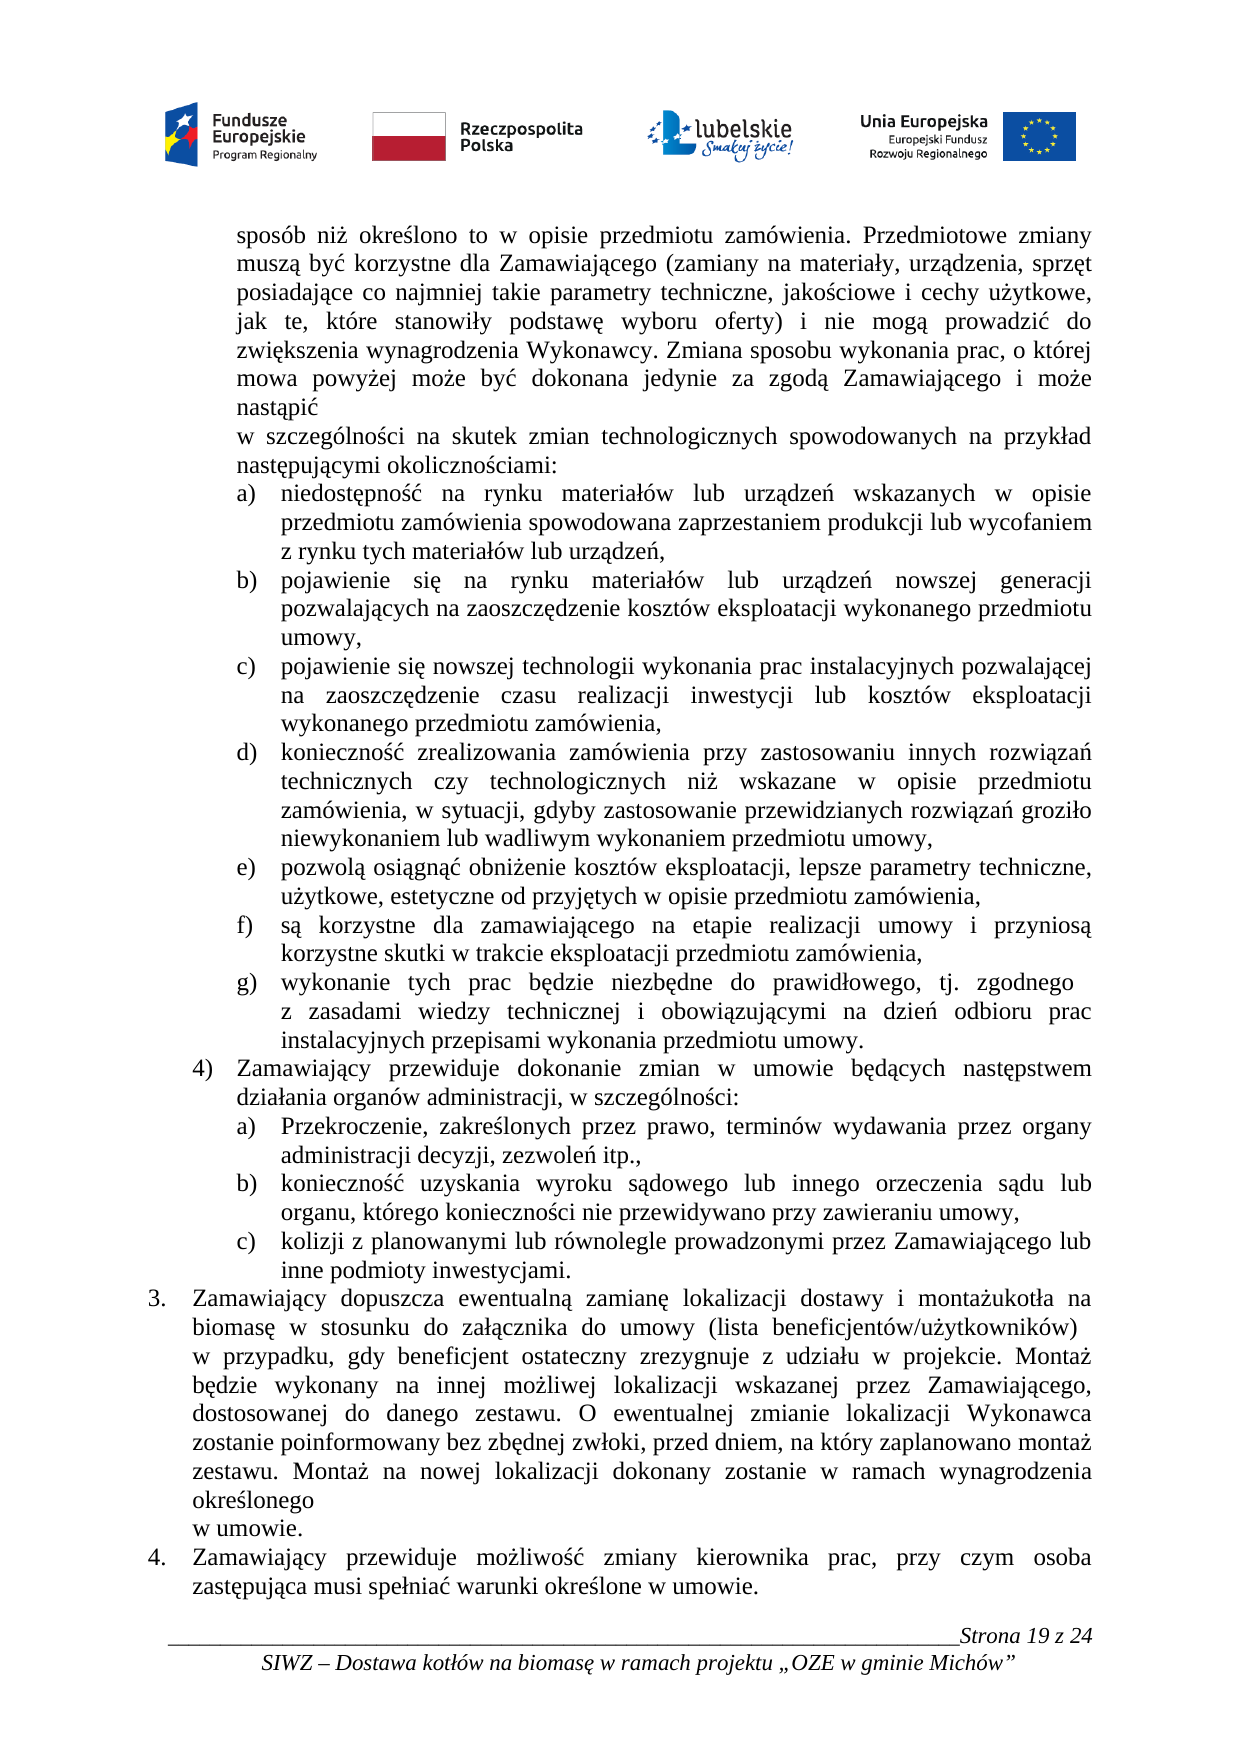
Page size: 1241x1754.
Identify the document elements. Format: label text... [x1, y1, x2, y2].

list Zamawiający dopuszcza ewentualną zamianę lokalizacji dostawy i montażukotła na biomasę w stosunku do załącznika do umowy (lista beneficjentów/użytkowników) w przypadku, gdy beneficjent ostateczny zrezygnuje z udziału w projekcie. Montaż będzie wykonany na innej możliwej lokalizacji wskazanej przez Zamawiającego, dostosowanej do danego zestawu. O ewentualnej zmianie lokalizacji Wykonawca zostanie poinformowany bez zbędnej zwłoki, przed dniem, na który zaplanowano montaż zestawu. Montaż na nowej lokalizacji dokonany zostanie w ramach wynagrodzenia określonego w umowie. [148, 1283, 1092, 1542]
list Zamawiający przewiduje możliwość zmiany kierownika prac, przy czym osoba zastępująca musi spełniać warunki określone w umowie. [148, 1542, 1092, 1600]
picture [147, 44, 1092, 220]
list Zamawiający przewiduje dokonanie zmian w umowie będących następstwem działania organów administracji, w szczególności: [192, 1053, 1092, 1111]
list kolizji z planowanymi lub równolegle prowadzonymi przez Zamawiającego lub inne podmioty inwestycjami. [236, 1226, 1092, 1283]
list pozwolą osiągnąć obniżenie kosztów eksploatacji, lepsze parametry techniczne, użytkowe, estetyczne od przyjętych w opisie przedmiotu zamówienia, [236, 852, 1092, 910]
list Przekroczenie, zakreślonych przez prawo, terminów wydawania przez organy administracji decyzji, zezwoleń itp., [236, 1111, 1092, 1168]
list wykonanie tych prac będzie niezbędne do prawidłowego, tj. zgodnego z zasadami wiedzy technicznej i obowiązującymi na dzień odbioru prac instalacyjnych przepisami wykonania przedmiotu umowy. [236, 967, 1092, 1053]
list niedostępność na rynku materiałów lub urządzeń wskazanych w opisie przedmiotu zamówienia spowodowana zaprzestaniem produkcji lub wycofaniem z rynku tych materiałów lub urządzeń, [236, 478, 1092, 565]
list pojawienie się nowszej technologii wykonania prac instalacyjnych pozwalającej na zaoszczędzenie czasu realizacji inwestycji lub kosztów eksploatacji wykonanego przedmiotu zamówienia, [236, 651, 1092, 737]
list konieczność zrealizowania zamówienia przy zastosowaniu innych rozwiązań technicznych czy technologicznych niż wskazane w opisie przedmiotu zamówienia, w sytuacji, gdyby zastosowanie przewidzianych rozwiązań groziło niewykonaniem lub wadliwym wykonaniem przedmiotu umowy, [236, 737, 1092, 852]
list pojawienie się na rynku materiałów lub urządzeń nowszej generacji pozwalających na zaoszczędzenie kosztów eksploatacji wykonanego przedmiotu umowy, [236, 565, 1092, 651]
list konieczność uzyskania wyroku sądowego lub innego orzeczenia sądu lub organu, którego konieczności nie przewidywano przy zawieraniu umowy, [236, 1168, 1092, 1226]
list są korzystne dla zamawiającego na etapie realizacji umowy i przyniosą korzystne skutki w trakcie eksploatacji przedmiotu zamówienia, [236, 910, 1092, 967]
